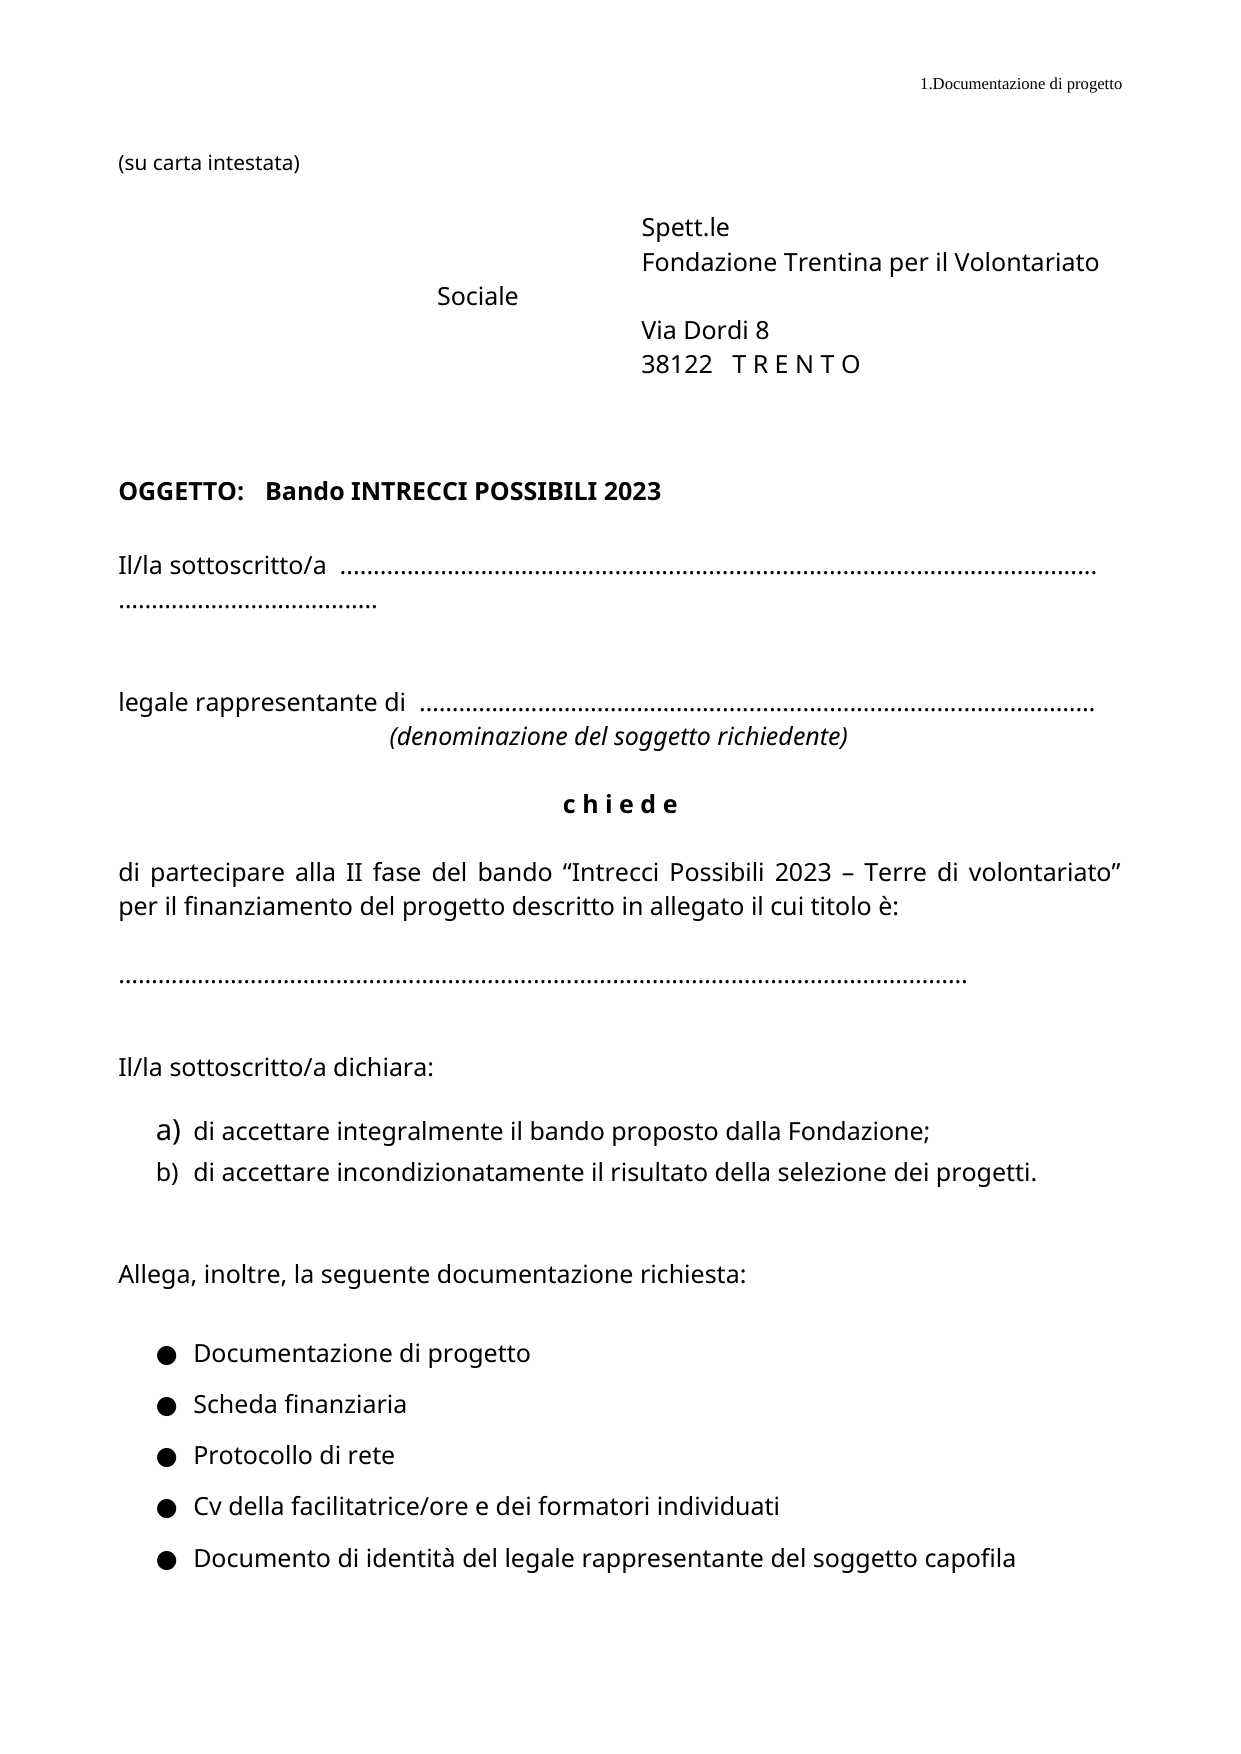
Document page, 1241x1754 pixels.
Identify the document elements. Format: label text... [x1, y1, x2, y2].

text (su carta intestata) [118, 148, 1122, 176]
text OGGETTO: Bando INTRECCI POSSIBILI 2023 [118, 473, 1122, 508]
text Allega, inoltre, la seguente documentazione richiesta: [118, 1257, 1122, 1291]
list Scheda finanziaria [156, 1376, 1122, 1428]
text (denominazione del soggetto richiedente) [118, 718, 1122, 752]
text Il/la sottoscritto/a .................................................................................................................………….…....................... [118, 548, 1122, 616]
list Documentazione di progetto [156, 1325, 1122, 1376]
list di accettare incondizionatamente il risultato della selezione dei progetti. [156, 1155, 1122, 1189]
text c h i e d e [118, 786, 1122, 820]
text Spett.le [437, 210, 1122, 244]
text Via Dordi 8 [443, 312, 1122, 346]
text Il/la sottoscritto/a dichiara: [118, 1050, 1122, 1084]
text Fondazione Trentina per il Volontariato Sociale [437, 244, 1122, 312]
list di accettare integralmente il bando proposto dalla Fondazione; [156, 1109, 1122, 1148]
text ………………………………………………………………………………………………………………… [118, 957, 1122, 991]
text 38122 T R E N T O [443, 346, 1122, 380]
list Documento di identità del legale rappresentante del soggetto capofila [156, 1530, 1122, 1581]
list Cv della facilitatrice/ore e dei formatori individuati [156, 1479, 1122, 1530]
text di partecipare alla II fase del bando “Intrecci Possibili 2023 – Terre di volontariato” per il finanziamento del progetto descritto in allegato il cui titolo è: [118, 854, 1122, 923]
text legale rappresentante di ……………………………………….......................................……………… [118, 684, 1122, 718]
list Protocollo di rete [156, 1428, 1122, 1479]
